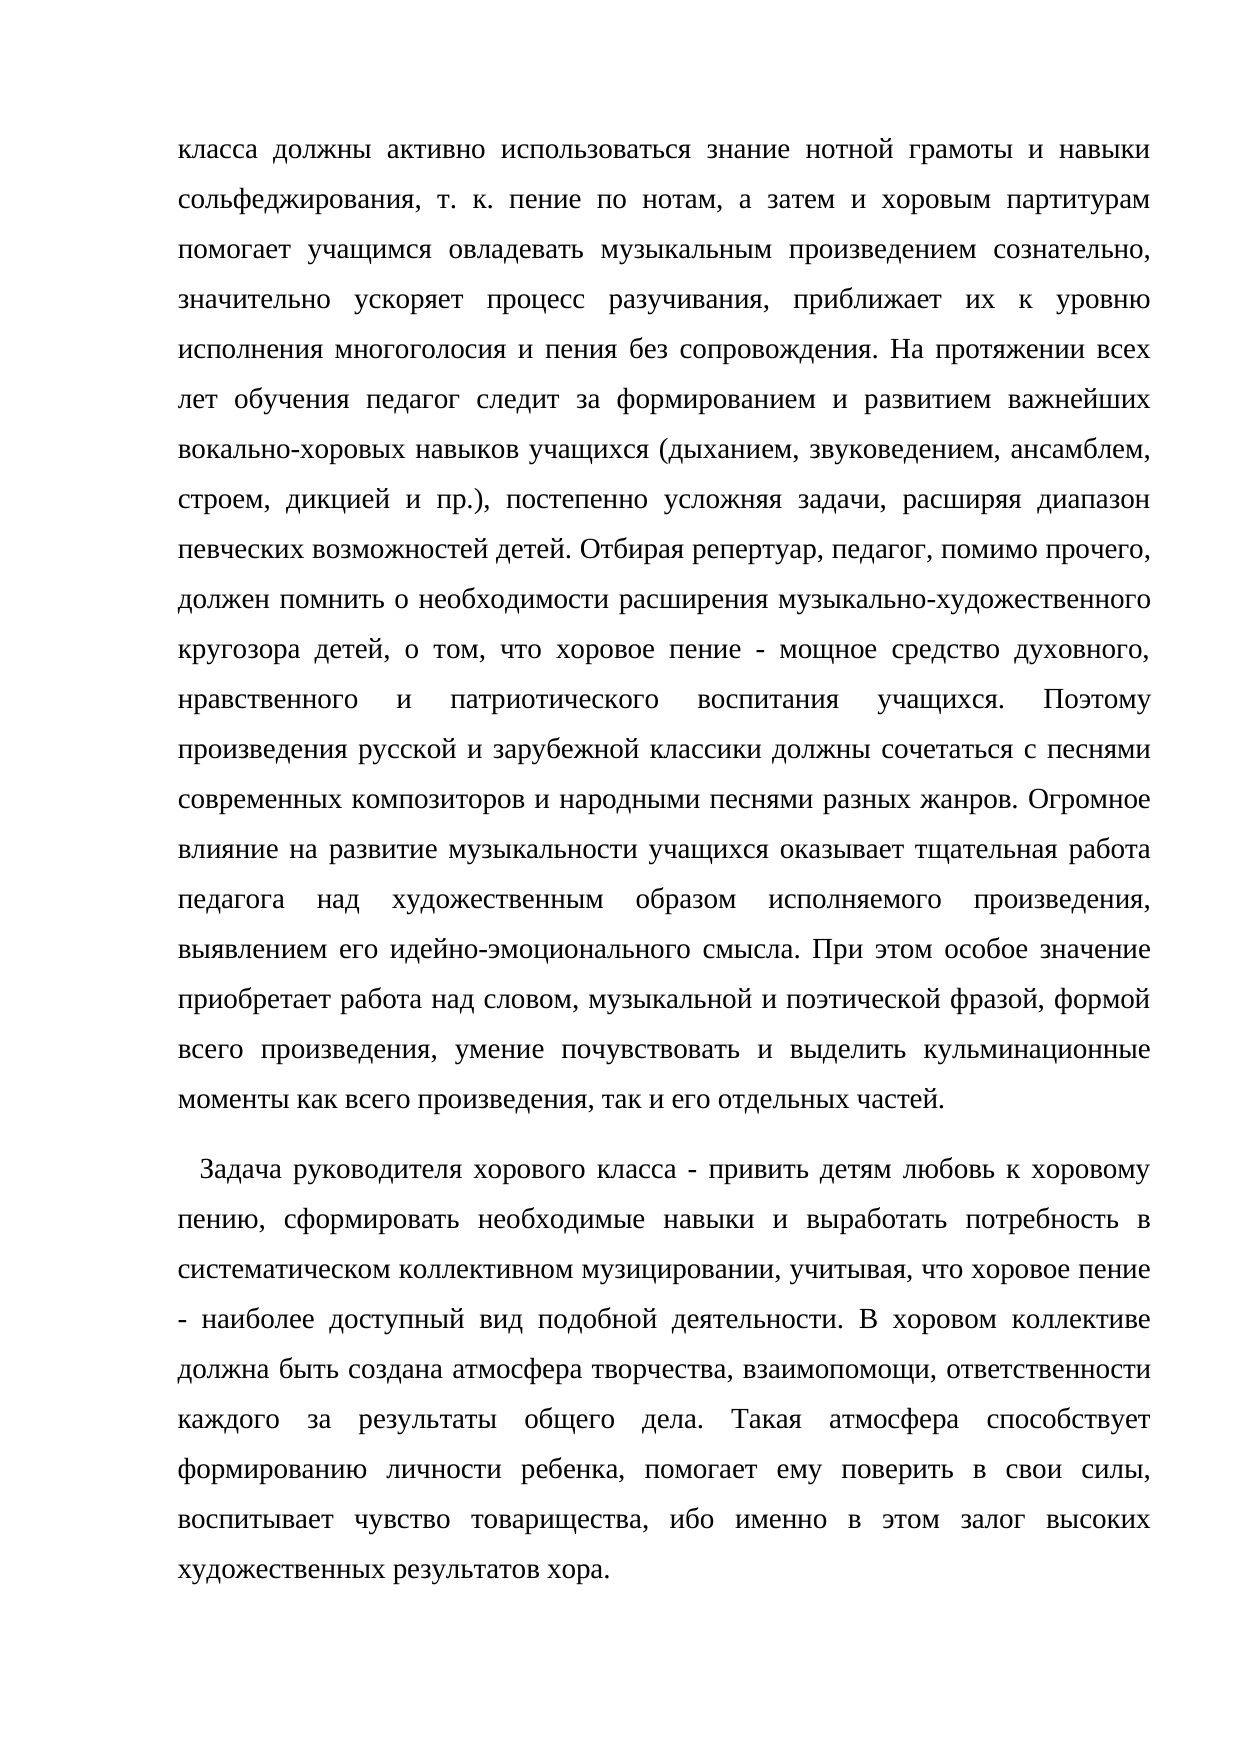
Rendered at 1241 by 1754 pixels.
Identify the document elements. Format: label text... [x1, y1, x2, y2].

text Задача руководителя хорового класса - привить детям любовь к хоровому пению, сформировать необходимые навыки и выработать потребность в систематическом коллективном музицировании, учитывая, что хоровое пение - наиболее доступный вид подобной деятельности. В хоровом коллективе должна быть создана атмосфера творчества, взаимопомощи, ответственности каждого за результаты общего дела. Такая атмосфера способствует формированию личности ребенка, помогает ему поверить в свои силы, воспитывает чувство товарищества, ибо именно в этом залог высоких художественных результатов хора. [177, 1139, 1151, 1589]
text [178, 118, 1151, 1118]
